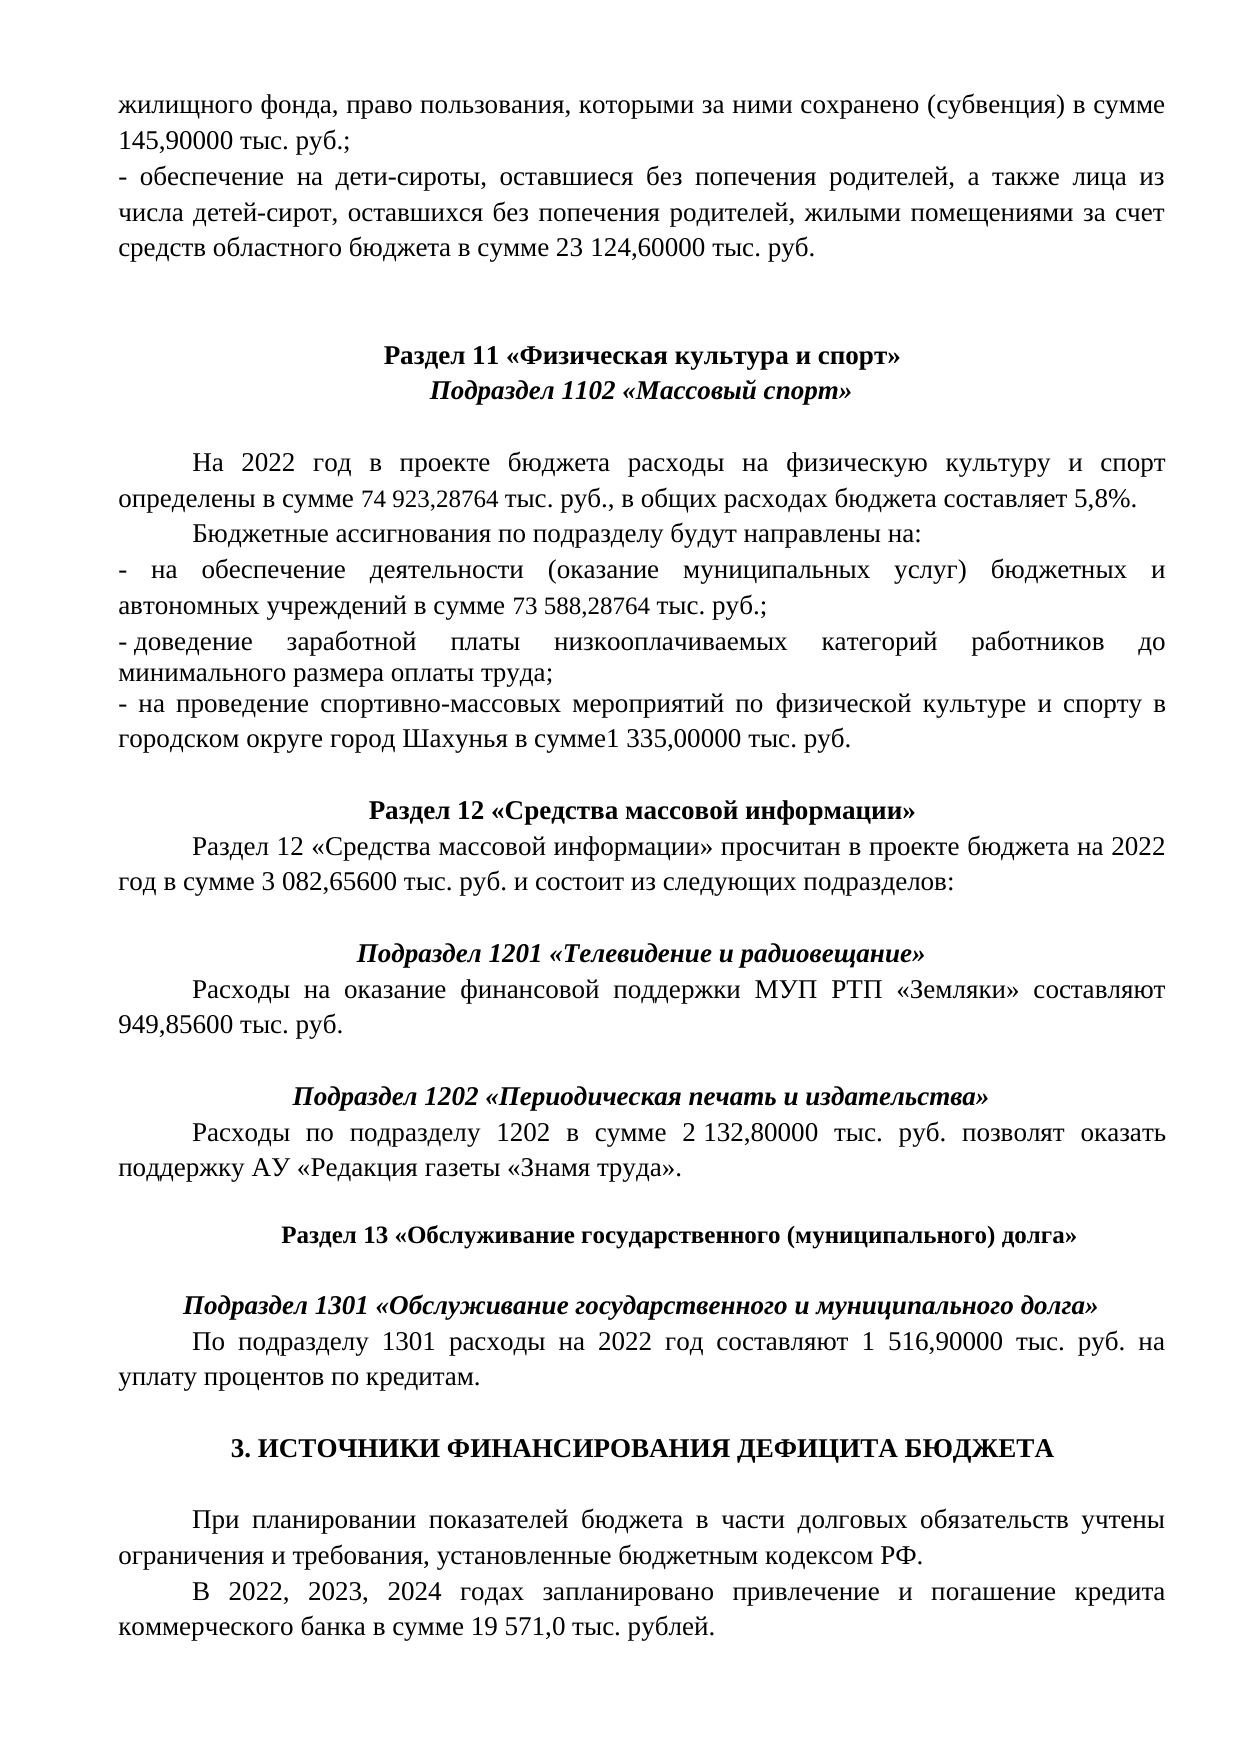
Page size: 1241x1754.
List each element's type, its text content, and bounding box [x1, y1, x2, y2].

text Раздел 12 «Средства массовой информации» [118, 794, 1167, 825]
text Раздел 13 «Обслуживание государственного (муниципального) долга» [118, 1220, 1167, 1249]
text - доведение заработной платы низкооплачиваемых категорий работников до минимального размера оплаты труда; [118, 624, 1167, 687]
text Раздел 11 «Физическая культура и спорт» [118, 339, 1167, 370]
text Подраздел 1201 «Телевидение и радиовещание» [118, 937, 1167, 968]
text Подраздел 1301 «Обслуживание государственного и муниципального долга» [118, 1289, 1167, 1320]
text Подраздел 1202 «Периодическая печать и издательства» [118, 1080, 1167, 1111]
text - на проведение спортивно-массовых мероприятий по физической культуре и спорту в городском округе город Шахунья в сумме1 335,00000 тыс. руб. [118, 687, 1167, 754]
text По подразделу 1301 расходы на 2022 год составляют 1 516,90000 тыс. руб. на уплату процентов по кредитам. [118, 1324, 1167, 1391]
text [118, 89, 1167, 156]
text В 2022, 2023, 2024 годах запланировано привлечение и погашение кредита коммерческого банка в сумме 19 571,0 тыс. рублей. [118, 1575, 1167, 1642]
text При планировании показателей бюджета в части долговых обязательств учтены ограничения и требования, установленные бюджетным кодексом РФ. [118, 1503, 1167, 1570]
text Раздел 12 «Средства массовой информации» просчитан в проекте бюджета на 2022 год в сумме 3 082,65600 тыс. руб. и состоит из следующих подразделов: [118, 830, 1167, 897]
text На 2022 год в проекте бюджета расходы на физическую культуру и спорт определены в сумме 74 923,28764 тыс. руб., в общих расходах бюджета составляет 5,8%. [118, 446, 1167, 513]
text Бюджетные ассигнования по подразделу будут направлены на: [118, 517, 1167, 548]
text Расходы по подразделу 1202 в сумме 2 132,80000 тыс. руб. позволят оказать поддержку АУ «Редакция газеты «Знамя труда». [118, 1116, 1167, 1182]
text Расходы на оказание финансовой поддержки МУП РТП «Земляки» составляют 949,85600 тыс. руб. [118, 973, 1167, 1039]
text Подраздел 1102 «Массовый спорт» [118, 374, 1167, 406]
text 3. ИСТОЧНИКИ ФИНАНСИРОВАНИЯ ДЕФИЦИТА БЮДЖЕТА [118, 1432, 1167, 1463]
text - обеспечение на дети-сироты, оставшиеся без попечения родителей, а также лица из числа детей-сирот, оставшихся без попечения родителей, жилыми помещениями за счет средств областного бюджета в сумме 23 124,60000 тыс. руб. [118, 160, 1167, 263]
text - на обеспечение деятельности (оказание муниципальных услуг) бюджетных и автономных учреждений в сумме 73 588,28764 тыс. руб.; [118, 553, 1167, 620]
